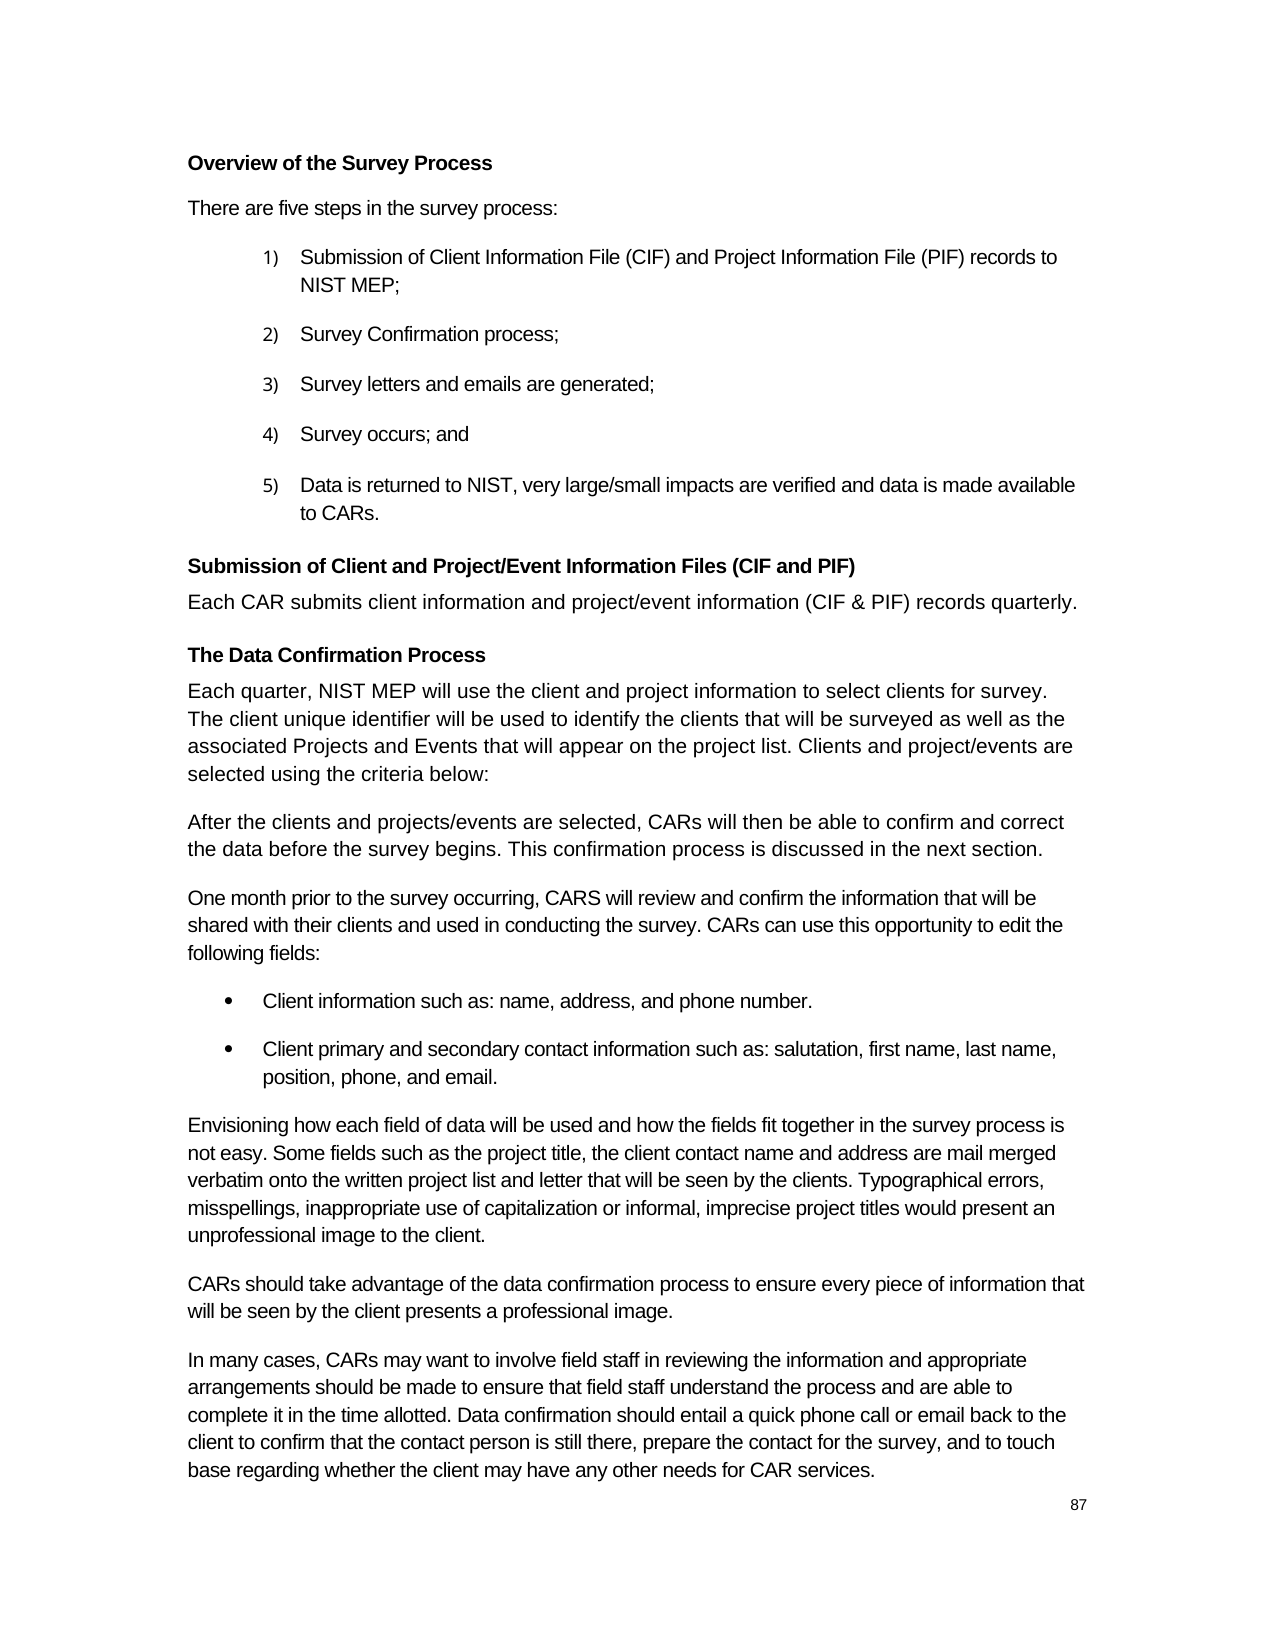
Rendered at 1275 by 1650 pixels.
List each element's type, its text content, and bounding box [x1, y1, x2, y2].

list Survey letters and emails are generated; [262, 372, 1087, 397]
text CARs should take advantage of the data confirmation process to ensure every piece of information that will be seen by the client presents a professional image. [187, 1272, 1087, 1323]
list Client primary and secondary contact information such as: salutation, first name, last name, position, phone, and email. [225, 1037, 1087, 1089]
text In many cases, CARs may want to involve field staff in reviewing the information and appropriate arrangements should be made to ensure that field staff understand the process and are able to complete it in the time allotted. Data confirmation should entail a quick phone call or email back to the client to confirm that the contact person is still there, prepare the contact for the survey, and to touch base regarding whether the client may have any other needs for CAR services. [187, 1347, 1087, 1481]
list Data is returned to NIST, very large/small impacts are verified and data is made available to CARs. [262, 472, 1087, 525]
text Each quarter, NIST MEP will use the client and project information to select clients for survey. The client unique identifier will be used to identify the clients that will be surveyed as well as the associated Projects and Events that will appear on the project list. Clients and project/events are selected using the criteria below: [187, 679, 1087, 785]
list Survey Confirmation process; [262, 322, 1087, 347]
list Client information such as: name, address, and phone number. [225, 989, 1087, 1013]
text There are five steps in the survey process: [187, 196, 1087, 220]
list Submission of Client Information File (CIF) and Project Information File (PIF) records to NIST MEP; [262, 244, 1087, 297]
text After the clients and projects/events are selected, CARs will then be able to confirm and correct the data before the survey begins. This confirmation process is discussed in the next section. [187, 810, 1087, 861]
text Each CAR submits client information and project/event information (CIF & PIF) records quarterly. [187, 590, 1087, 614]
text One month prior to the survey occurring, CARS will review and confirm the information that will be shared with their clients and used in conducting the survey. CARs can use this opportunity to edit the following fields: [187, 886, 1087, 964]
subtitle Submission of Client and Project/Event Information Files (CIF and PIF) [187, 553, 1087, 577]
text Envisioning how each field of data will be used and how the fields fit together in the survey process is not easy. Some fields such as the project title, the client contact name and address are mail merged verbatim onto the written project list and letter that will be seen by the clients. Typographical errors, misspellings, inappropriate use of capitalization or informal, imprecise project titles would present an unprofessional image to the client. [187, 1113, 1087, 1247]
subtitle Overview of the Survey Process [187, 150, 1087, 175]
list Survey occurs; and [262, 422, 1087, 447]
subtitle The Data Confirmation Process [187, 642, 1087, 666]
